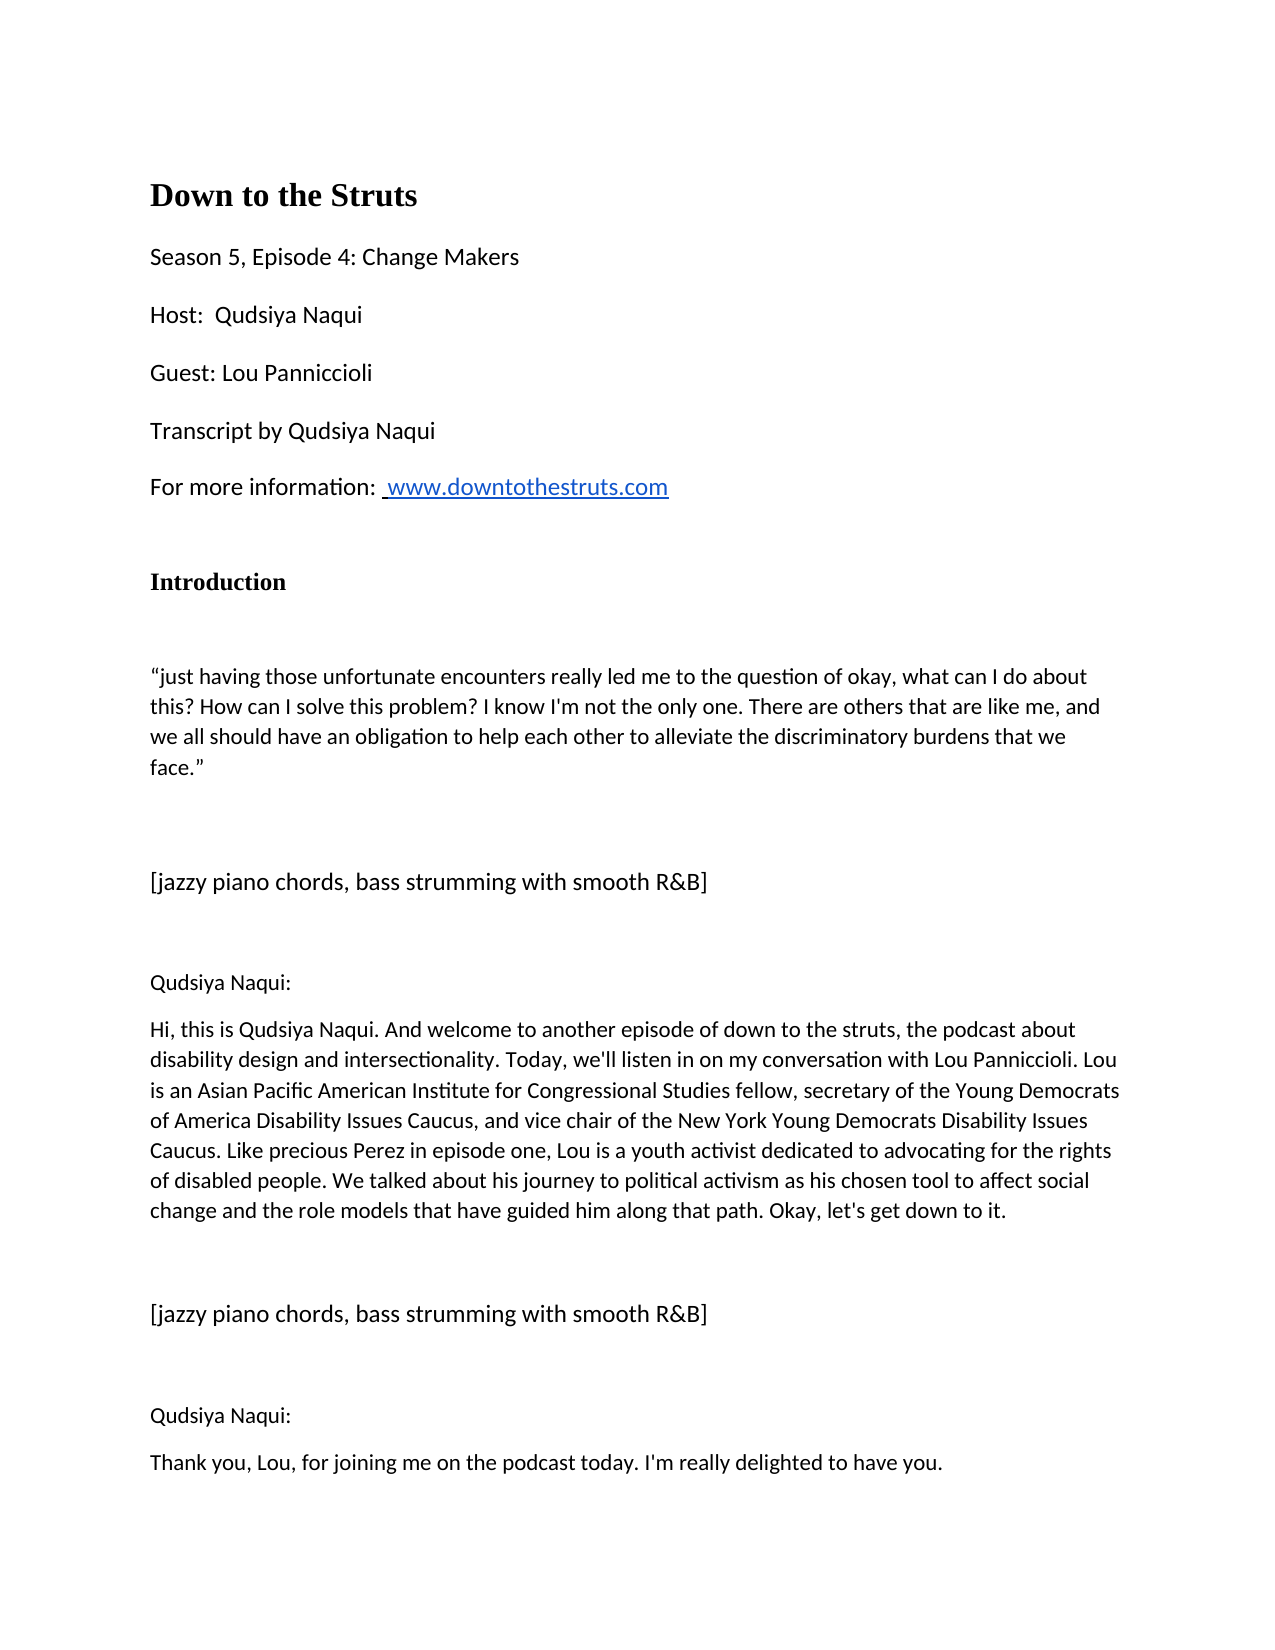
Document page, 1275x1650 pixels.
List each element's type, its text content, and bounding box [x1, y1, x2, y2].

text Host: Qudsiya Naqui [150, 299, 1125, 330]
text Guest: Lou Panniccioli [150, 357, 1125, 388]
text Hi, this is Qudsiya Naqui. And welcome to another episode of down to the struts, the podcast about disability design and intersectionality. Today, we'll listen in on my conversation with Lou Panniccioli. Lou is an Asian Pacific American Institute for Congressional Studies fellow, secretary of the Young Democrats of America Disability Issues Caucus, and vice chair of the New York Young Democrats Disability Issues Caucus. Like precious Perez in episode one, Lou is a youth activist dedicated to advocating for the rights of disabled people. We talked about his journey to political activism as his chosen tool to affect social change and the role models that have guided him along that path. Okay, let's get down to it. [150, 1015, 1125, 1224]
text [jazzy piano chords, bass strumming with smooth R&B] [150, 1299, 1125, 1329]
text Season 5, Episode 4: Change Makers [150, 241, 1125, 272]
text Transcript by Qudsiya Naqui [150, 415, 1125, 446]
text “just having those unfortunate encounters really led me to the question of okay, what can I do about this? How can I solve this problem? I know I'm not the only one. There are others that are like me, and we all should have an obligation to help each other to alleviate the discriminatory burdens that we face.” [150, 662, 1125, 781]
text Thank you, Lou, for joining me on the podcast today. I'm really delighted to have you. [150, 1448, 1125, 1476]
text Qudsiya Naqui: [150, 1401, 1125, 1429]
text For more information: www.downtothestruts.com [150, 471, 1125, 501]
text Qudsiya Naqui: [150, 968, 1125, 996]
text [jazzy piano chords, bass strumming with smooth R&B] [150, 866, 1125, 896]
text Down to the Struts [150, 175, 1125, 213]
text Introduction [150, 567, 1125, 596]
